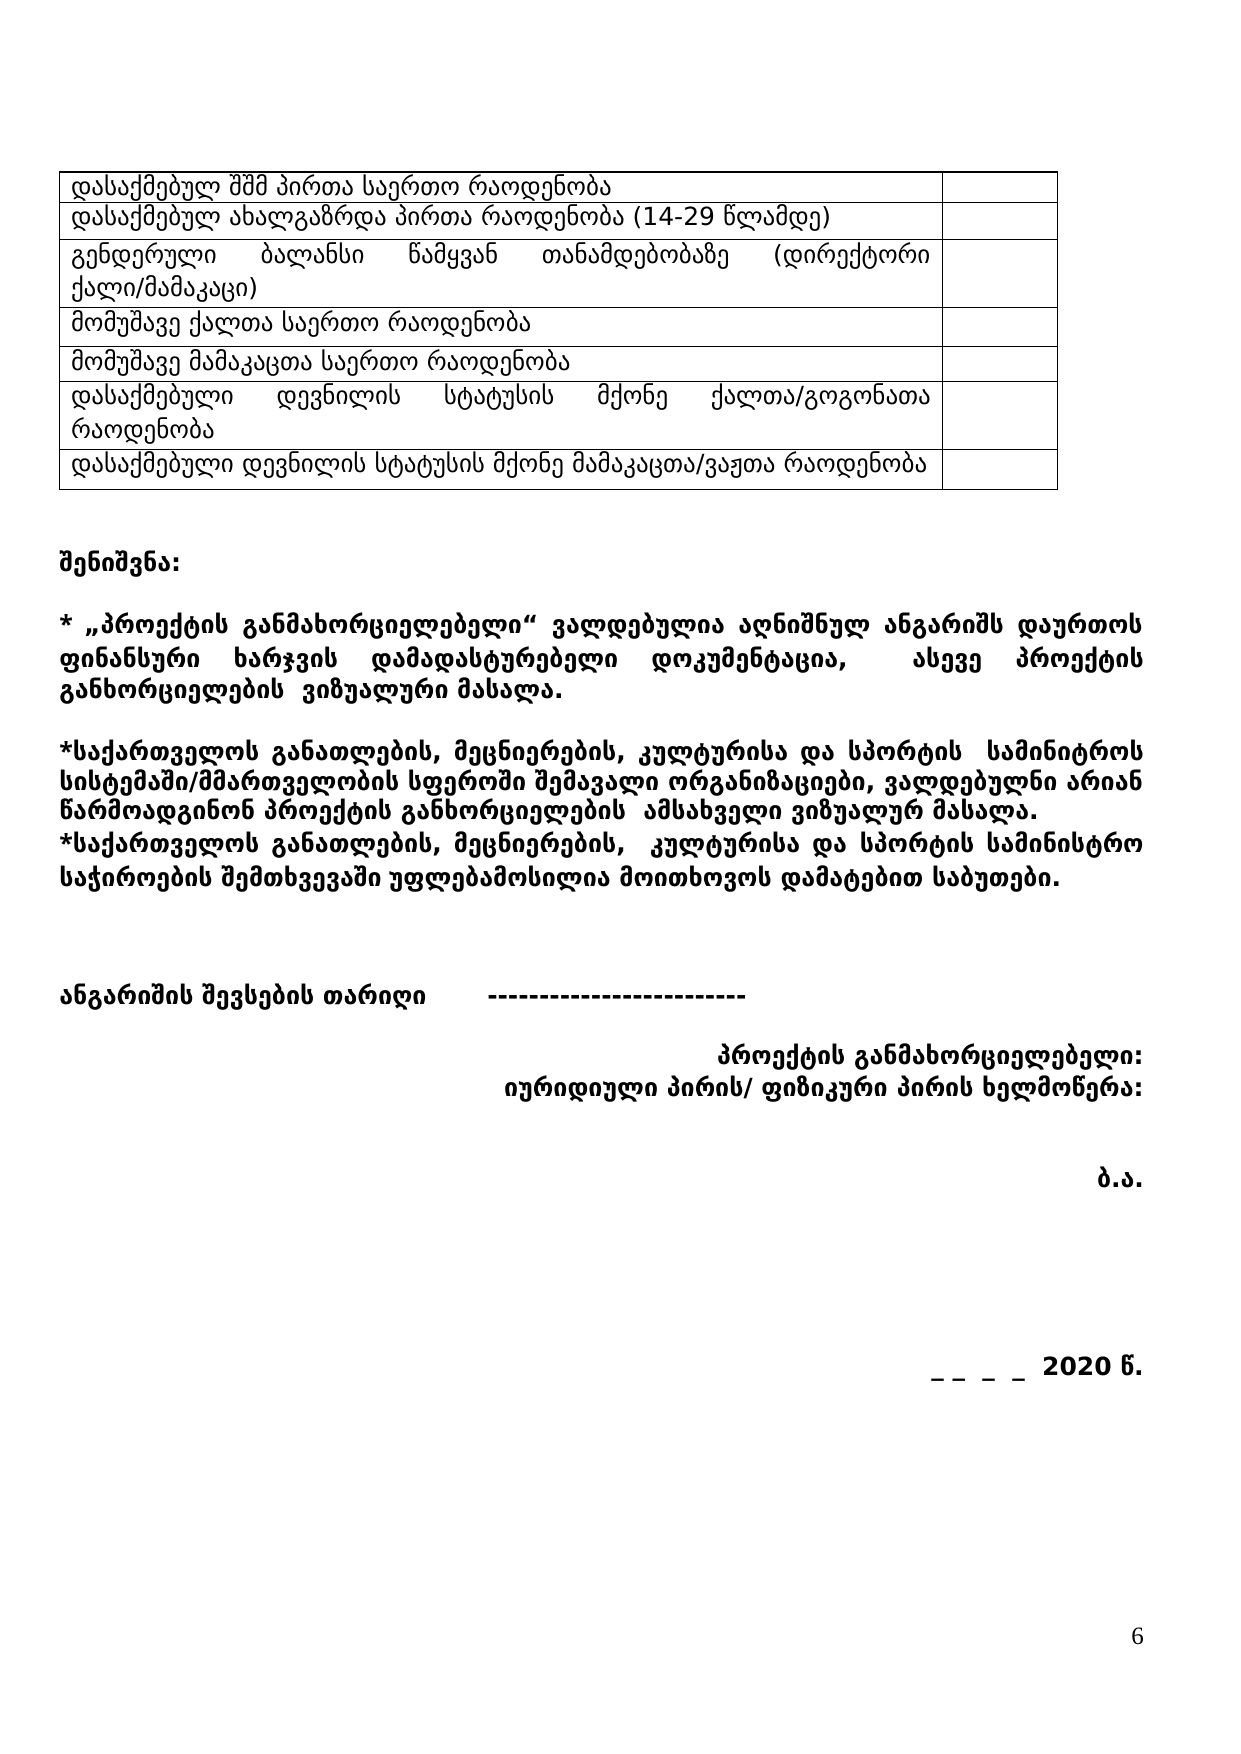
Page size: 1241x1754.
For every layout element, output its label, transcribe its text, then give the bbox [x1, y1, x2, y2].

table_cell [943, 203, 1057, 239]
text ანგარიშის შევსების თარიღი ------------------------- [59, 981, 1144, 1010]
text შენიშვნა: [59, 548, 1144, 577]
table_cell დასაქმებული დევნილის სტატუსის მქონე მამაკაცთა/ვაჟთა რაოდენობა [60, 450, 942, 489]
table_cell მომუშავე მამაკაცთა საერთო რაოდენობა [60, 347, 942, 381]
table_cell დასაქმებული დევნილის სტატუსის მქონე ქალთა/გოგონათა რაოდენობა [60, 382, 942, 448]
text იურიდიული პირის/ ფიზიკური პირის ხელმოწერა: [71, 1071, 1144, 1102]
table_cell [943, 382, 1057, 448]
text *საქართველოს განათლების, მეცნიერების, კულტურისა და სპორტის სამინისტრო საჭიროების შემთხვევაში უფლებამოსილია მოითხოვოს დამატებით საბუთები. [59, 826, 1144, 894]
table_cell [943, 308, 1057, 346]
text _ _ _ _ 2020 წ. [71, 1350, 1144, 1381]
table_cell გენდერული ბალანსი წამყვან თანამდებობაზე (დირექტორი ქალი/მამაკაცი) [60, 240, 942, 307]
table_cell [943, 450, 1057, 489]
table_cell [943, 347, 1057, 381]
text * „პროექტის განმახორციელებელი“ ვალდებულია აღნიშნულ ანგარიშს დაურთოს ფინანსური ხარჯვის დამადასტურებელი დოკუმენტაცია, ასევე პროექტის განხორციელების ვიზუალური მასალა. [59, 607, 1144, 704]
table_cell დასაქმებულ შშმ პირთა საერთო რაოდენობა [60, 173, 942, 202]
table_cell მომუშავე ქალთა საერთო რაოდენობა [60, 308, 942, 346]
text ბ.ა. [71, 1162, 1144, 1194]
text პროექტის განმახორციელებელი: [71, 1039, 1144, 1071]
text *საქართველოს განათლების, მეცნიერების, კულტურისა და სპორტის სამინიტროს სისტემაში/მმართველობის სფეროში შემავალი ორგანიზაციები, ვალდებულნი არიან წარმოადგინონ პროექტის განხორციელების ამსახველი ვიზუალურ მასალა. [59, 733, 1144, 826]
table_cell დასაქმებულ ახალგაზრდა პირთა რაოდენობა (14-29 წლამდე) [60, 203, 942, 239]
table_cell [943, 173, 1057, 202]
table_cell [943, 240, 1057, 307]
